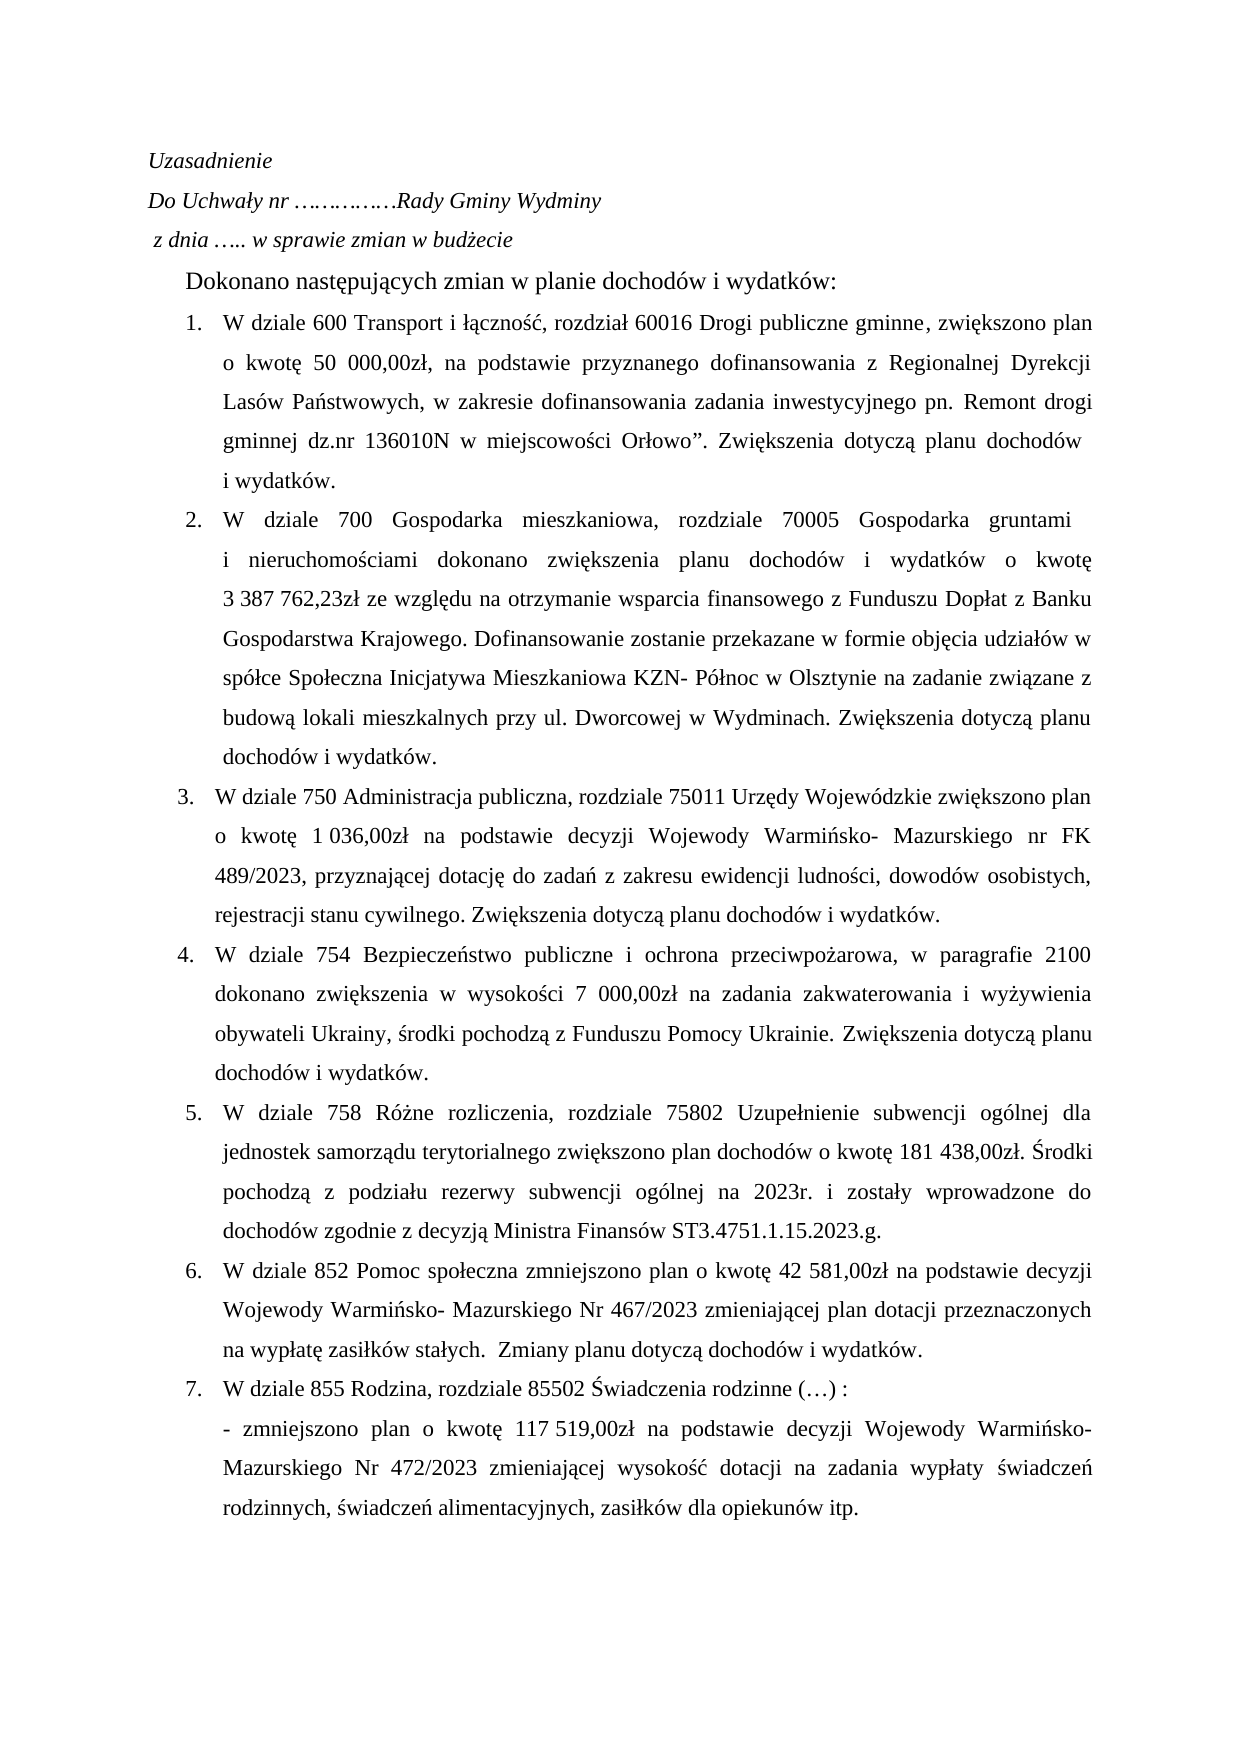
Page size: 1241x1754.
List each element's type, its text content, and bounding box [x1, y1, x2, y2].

list W dziale 758 Różne rozliczenia, rozdziale 75802 Uzupełnienie subwencji ogólnej dla jednostek samorządu terytorialnego zwiększono plan dochodów o kwotę 181 438,00zł. Środki pochodzą z podziału rezerwy subwencji ogólnej na 2023r. i zostały wprowadzone do dochodów zgodnie z decyzją Ministra Finansów ST3.4751.1.15.2023.g. [185, 1099, 1093, 1243]
text Do Uchwały nr ……………Rady Gminy Wydminy [148, 187, 1093, 213]
list W dziale 852 Pomoc społeczna zmniejszono plan o kwotę 42 581,00zł na podstawie decyzji Wojewody Warmińsko- Mazurskiego Nr 467/2023 zmieniającej plan dotacji przeznaczonych na wypłatę zasiłków stałych. Zmiany planu dotyczą dochodów i wydatków. [185, 1257, 1093, 1362]
list W dziale 700 Gospodarka mieszkaniowa, rozdziale 70005 Gospodarka gruntami i nieruchomościami dokonano zwiększenia planu dochodów i wydatków o kwotę 3 387 762,23zł ze względu na otrzymanie wsparcia finansowego z Funduszu Dopłat z Banku Gospodarstwa Krajowego. Dofinansowanie zostanie przekazane w formie objęcia udziałów w spółce Społeczna Inicjatywa Mieszkaniowa KZN- Północ w Olsztynie na zadanie związane z budową lokali mieszkalnych przy ul. Dworcowej w Wydminach. Zwiększenia dotyczą planu dochodów i wydatków. [185, 507, 1093, 770]
list W dziale 600 Transport i łączność, rozdział 60016 Drogi publiczne gminne, zwiększono plan o kwotę 50 000,00zł, na podstawie przyznanego dofinansowania z Regionalnej Dyrekcji Lasów Państwowych, w zakresie dofinansowania zadania inwestycyjnego pn. Remont drogi gminnej dz.nr 136010N w miejscowości Orłowo”. Zwiększenia dotyczą planu dochodów i wydatków. [185, 309, 1093, 493]
list W dziale 754 Bezpieczeństwo publiczne i ochrona przeciwpożarowa, w paragrafie 2100 dokonano zwiększenia w wysokości 7 000,00zł na zadania zakwaterowania i wyżywienia obywateli Ukrainy, środki pochodzą z Funduszu Pomocy Ukrainie. Zwiększenia dotyczą planu dochodów i wydatków. [177, 941, 1093, 1086]
text z dnia ….. w sprawie zmian w budżecie [148, 227, 1093, 253]
text Uzasadnienie [148, 148, 1093, 174]
text Dokonano następujących zmian w planie dochodów i wydatków: [148, 266, 1093, 295]
list - zmniejszono plan o kwotę 117 519,00zł na podstawie decyzji Wojewody Warmińsko- Mazurskiego Nr 472/2023 zmieniającej wysokość dotacji na zadania wypłaty świadczeń rodzinnych, świadczeń alimentacyjnych, zasiłków dla opiekunów itp. [223, 1414, 1093, 1520]
list W dziale 750 Administracja publiczna, rozdziale 75011 Urzędy Wojewódzkie zwiększono plan o kwotę 1 036,00zł na podstawie decyzji Wojewody Warmińsko- Mazurskiego nr FK 489/2023, przyznającej dotację do zadań z zakresu ewidencji ludności, dowodów osobistych, rejestracji stanu cywilnego. Zwiększenia dotyczą planu dochodów i wydatków. [177, 783, 1093, 928]
list W dziale 855 Rodzina, rozdziale 85502 Świadczenia rodzinne (…) : [185, 1375, 1093, 1401]
